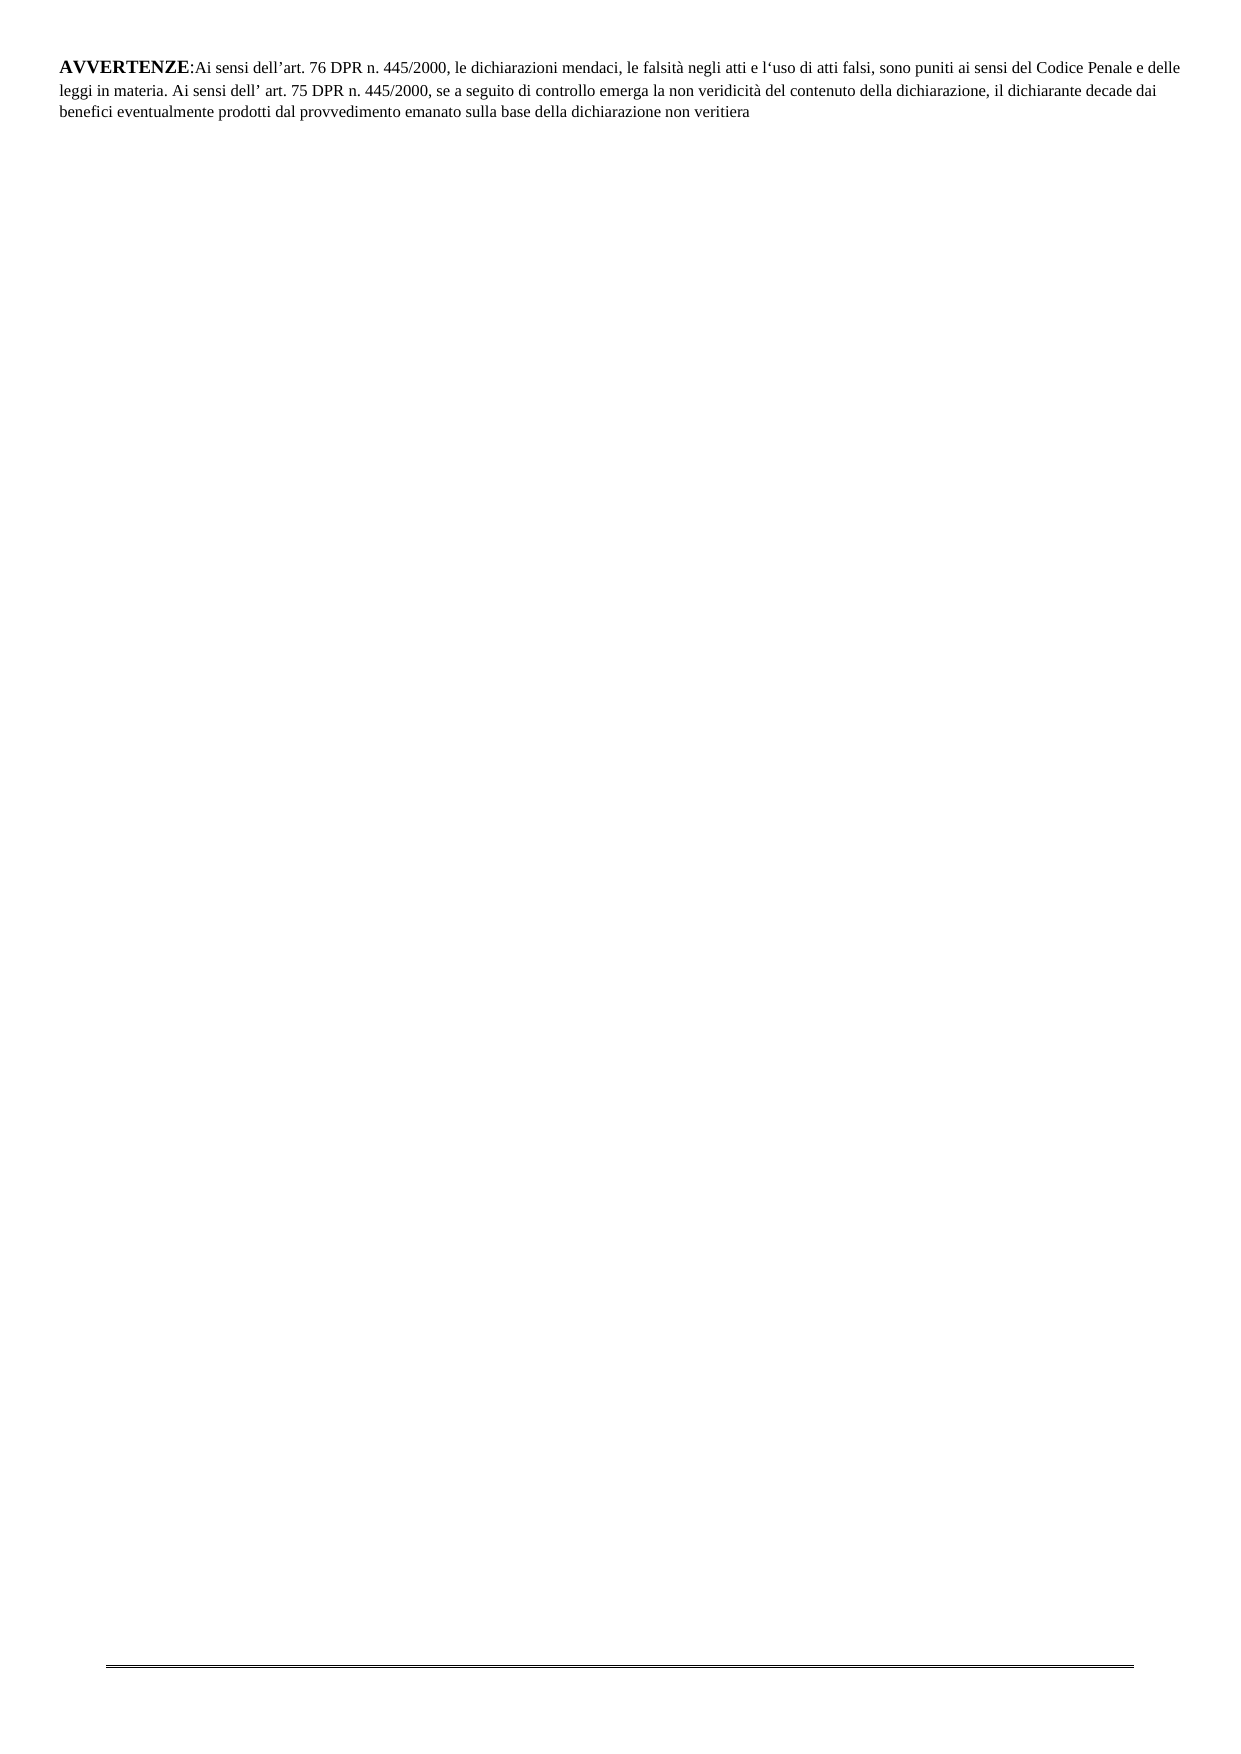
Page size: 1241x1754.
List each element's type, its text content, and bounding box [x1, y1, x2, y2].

text AVVERTENZE:Ai sensi dell’art. 76 DPR n. 445/2000, le dichiarazioni mendaci, le falsità negli atti e l‘uso di atti falsi, sono puniti ai sensi del Codice Penale e delle leggi in materia. Ai sensi dell’ art. 75 DPR n. 445/2000, se a seguito di controllo emerga la non veridicità del contenuto della dichiarazione, il dichiarante decade dai benefici eventualmente prodotti dal provvedimento emanato sulla base della dichiarazione non veritiera [59, 56, 1181, 121]
